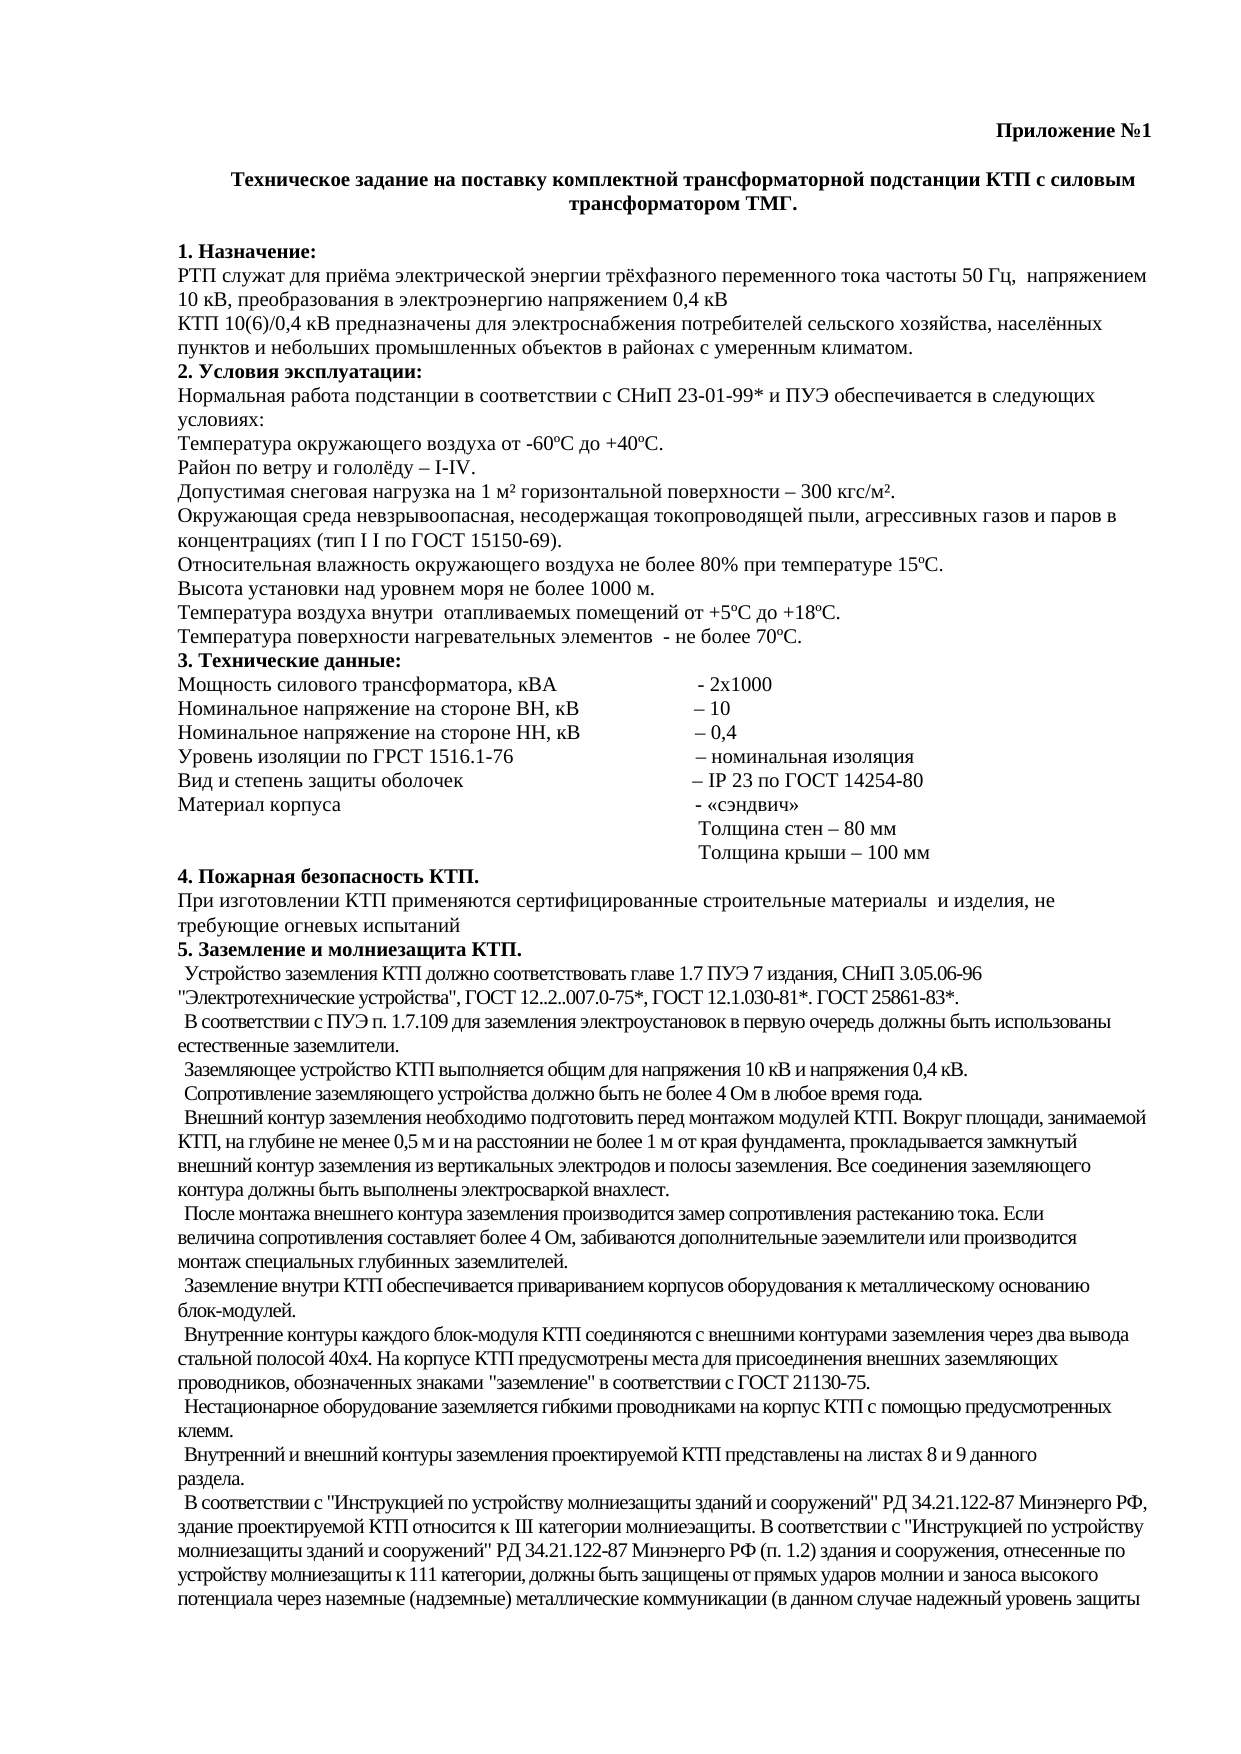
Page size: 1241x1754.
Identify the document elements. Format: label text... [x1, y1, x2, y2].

text Мощность силового трансформатора, кВА - 2х1000 [177, 672, 1152, 696]
text При изготовлении КТП применяются сертифицированные строительные материалы и изделия, не требующие огневых испытаний [177, 888, 1152, 937]
text Номинальное напряжение на стороне ВН, кВ – 10 [177, 696, 1152, 720]
text 5. Заземление и молниезащита КТП. [177, 937, 1152, 961]
text Внутренние контуры каждого блок-модуля КТП соединяются с внешними контурами заземления через два вывода стальной полосой 40x4. На корпусе КТП предусмотрены места для присоединения внешних заземляющих проводников, обозначенных знаками "заземление" в соответствии с ГОСТ 21130-75. [177, 1322, 1152, 1394]
text 2. Условия эксплуатации: [177, 359, 1152, 383]
text Толщина стен – 80 мм [177, 816, 1152, 840]
text 1. Назначение: [177, 239, 1152, 263]
text Допустимая снеговая нагрузка на горизонтальной поверхности – 300 кгс/м². [177, 479, 1152, 503]
text Заземляющее устройство КТП выполняется общим для напряжения 10 кВ и напряжения 0,4 кВ. [184, 1057, 1048, 1081]
text Нестационарное оборудование заземляется гибкими проводниками на корпус КТП с помощью предусмотренных клемм. [177, 1394, 1152, 1442]
text РТП служат для приёма электрической энергии трёхфазного переменного тока частоты 50 Гц, напряжением 10 кВ, преобразования в электроэнергию напряжением 0,4 кВ [177, 263, 1152, 311]
text 3. Технические данные: [177, 648, 1152, 672]
text В соответствии с ПУЭ п. 1.7.109 для заземления электроустановок в первую очередь должны быть использованы естественные заземлители. [177, 1009, 1152, 1057]
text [177, 1490, 1152, 1610]
text Окружающая среда невзрывоопасная, несодержащая токопроводящей пыли, агрессивных газов и паров в концентрациях (тип I I по ГОСТ 15150-69). [177, 503, 1152, 552]
text Температура поверхности нагревательных элементов - не более 70ºС. [177, 624, 1152, 648]
text Заземление внутри КТП обеспечивается привариванием корпусов оборудования к металлическому основанию блок-модулей. [177, 1273, 1100, 1322]
text Внутренний и внешний контуры заземления проектируемой КТП представлены на листах 8 и 9 данного раздела. [177, 1442, 1100, 1490]
text Номинальное напряжение на стороне НН, кВ – 0,4 [177, 720, 1152, 744]
text Температура воздуха внутри отапливаемых помещений от +5ºС до +18ºС. [177, 600, 1152, 624]
text Нормальная работа подстанции в соответствии с СНиП 23-01-99* и ПУЭ обеспечивается в следующих условиях: [177, 383, 1152, 431]
text Температура окружающего воздуха от -60ºС до +40ºС. [177, 431, 1152, 455]
text Относительная влажность окружающего воздуха не более 80% при температуре 15ºС. [177, 552, 1152, 576]
text 4. Пожарная безопасность КТП. [177, 864, 1152, 888]
text Материал корпуса - «сэндвич» [177, 792, 1152, 816]
text После монтажа внешнего контура заземления производится замер сопротивления растеканию тока. Если величина сопротивления составляет более 4 Ом, забиваются дополнительные эаэемлители или производится монтаж специальных глубинных заземлителей. [177, 1201, 1100, 1273]
text Высота установки над уровнем моря не более . [177, 576, 1152, 600]
text Толщина крыши – 100 мм [177, 840, 1152, 864]
text КТП 10(6)/0,4 кВ предназначены для электроснабжения потребителей сельского хозяйства, населённых пунктов и небольших промышленных объектов в районах с умеренным климатом. [177, 311, 1152, 359]
text Внешний контур заземления необходимо подготовить перед монтажом модулей КТП. Вокруг площади, занимаемой КТП, на глубине не менее и на расстоянии не более от края фундамента, прокладывается замкнутый внешний контур заземления из вертикальных электродов и полосы заземления. Все соединения заземляющего контура должны быть выполнены электросваркой внахлест. [177, 1105, 1152, 1201]
text Приложение №1 [177, 118, 1152, 142]
text Уровень изоляции по ГРСТ 1516.1-76 – номинальная изоляция [177, 744, 1152, 768]
text Сопротивление заземляющего устройства должно быть не более 4 Ом в любое время года. [184, 1081, 1152, 1105]
text Район по ветру и гололёду – I-IV. [177, 455, 1152, 479]
text Устройство заземления КТП должно соответствовать главе 1.7 ПУЭ 7 издания, СНиП 3.05.06-96 "Электротехнические устройства", ГОСТ 12..2..007.0-75*, ГОСТ 12.1.030-81*. ГОСТ 25861-83*. [177, 961, 1152, 1009]
text Вид и степень защиты оболочек – IP 23 по ГОСТ 14254-80 [177, 768, 1152, 792]
text Техническое задание на поставку комплектной трансформаторной подстанции КТП с силовым трансформатором ТМГ. [215, 167, 1152, 215]
